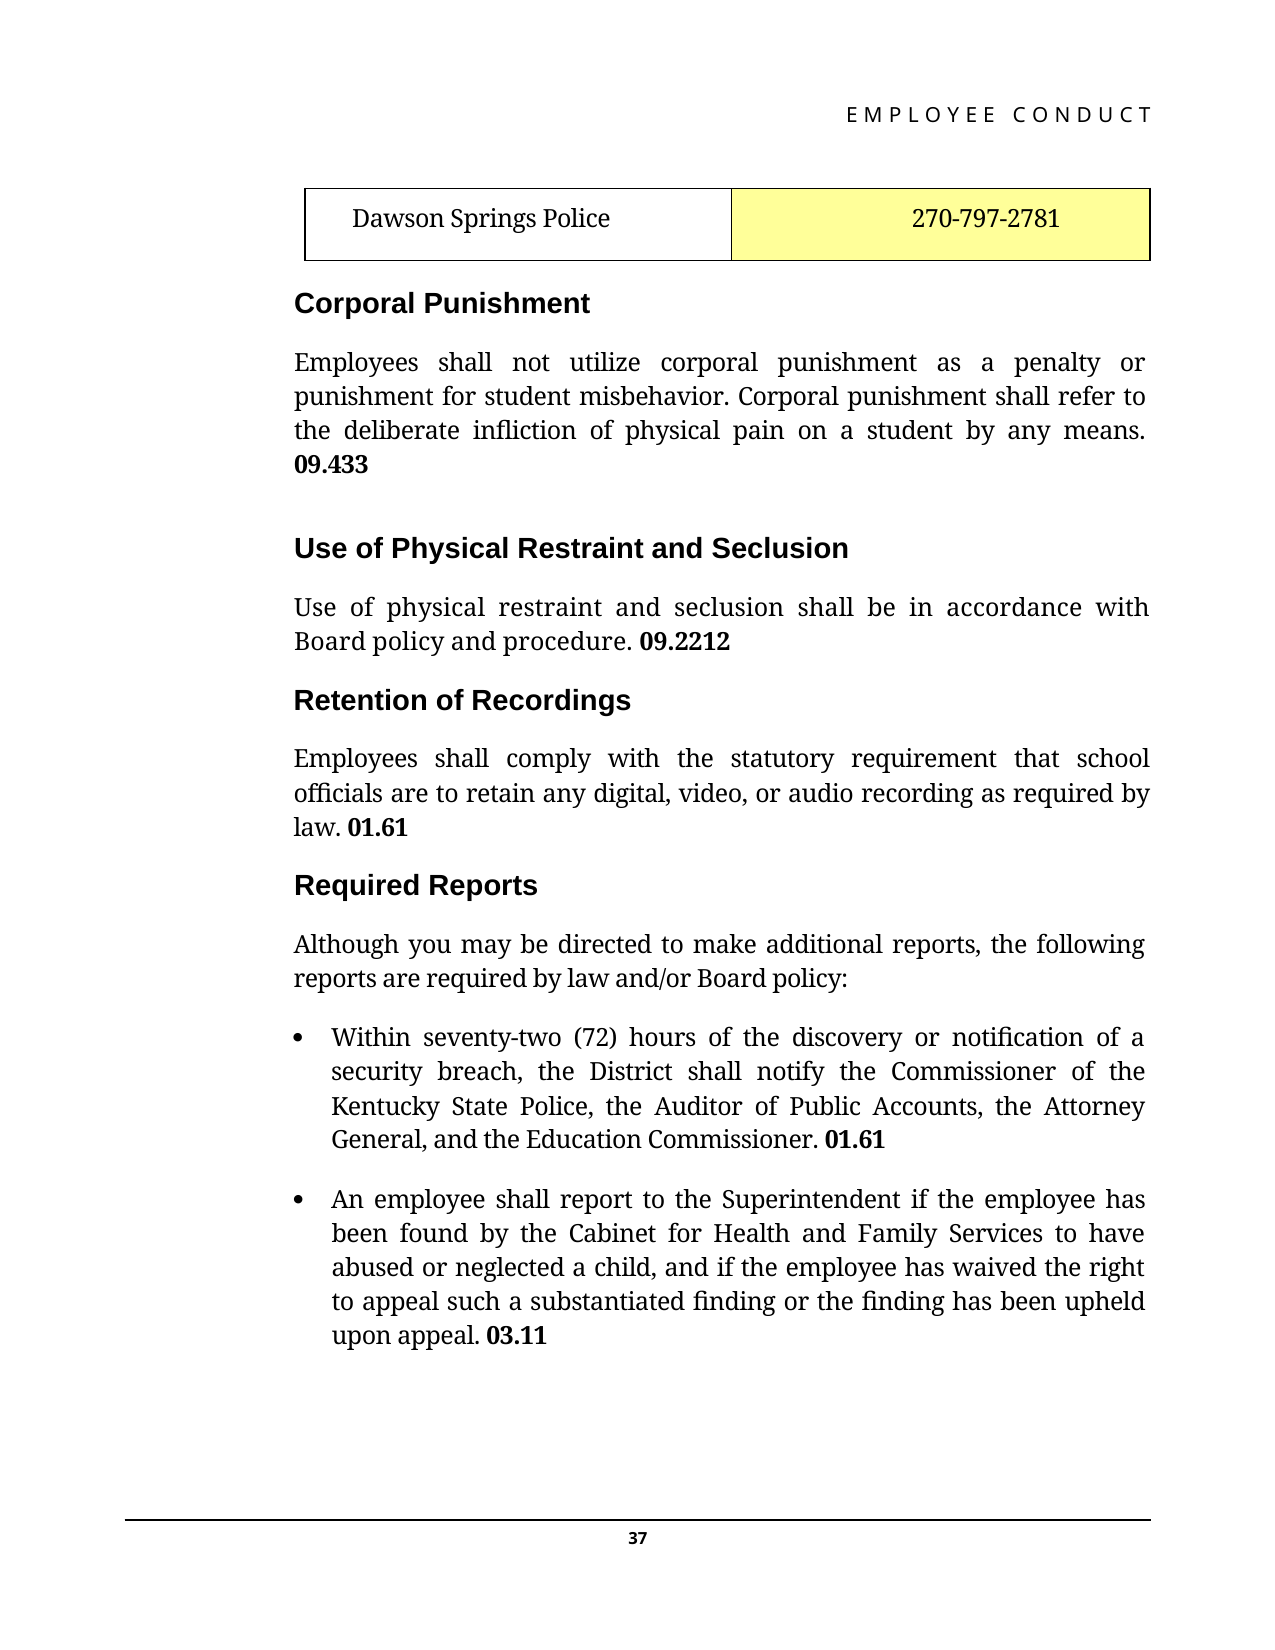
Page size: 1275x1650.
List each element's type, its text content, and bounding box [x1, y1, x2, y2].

text Employees shall not utilize corporal punishment as a penalty or punishment for student misbehavior. Corporal punishment shall refer to the deliberate infliction of physical pain on a student by any means. 09.433 [294, 345, 1146, 481]
text Employees shall comply with the statutory requirement that school officials are to retain any digital, video, or audio recording as required by law. 01.61 [293, 741, 1151, 843]
subtitle Use of Physical Restraint and Seclusion [294, 531, 1146, 564]
text Although you may be directed to make additional reports, the following reports are required by law and/or Board policy: [293, 927, 1146, 995]
list Within seventy-two (72) hours of the discovery or notification of a security breach, the District shall notify the Commissioner of the Kentucky State Police, the Auditor of Public Accounts, the Attorney General, and the Education Commissioner. 01.61 [293, 1020, 1146, 1156]
subtitle Corporal Punishment [294, 286, 1146, 320]
table_cell Dawson Springs Police [306, 189, 731, 260]
list An employee shall report to the Superintendent if the employee has been found by the Cabinet for Health and Family Services to have abused or neglected a child, and if the employee has waived the right to appeal such a substantiated finding or the finding has been upheld upon appeal. 03.11 [294, 1181, 1146, 1352]
subtitle Retention of Recordings [293, 683, 1151, 716]
subtitle Required Reports [294, 868, 1146, 902]
text Use of physical restraint and seclusion shall be in accordance with Board policy and procedure. 09.2212 [294, 589, 1151, 658]
table_cell 270-797-2781 [732, 189, 1149, 260]
